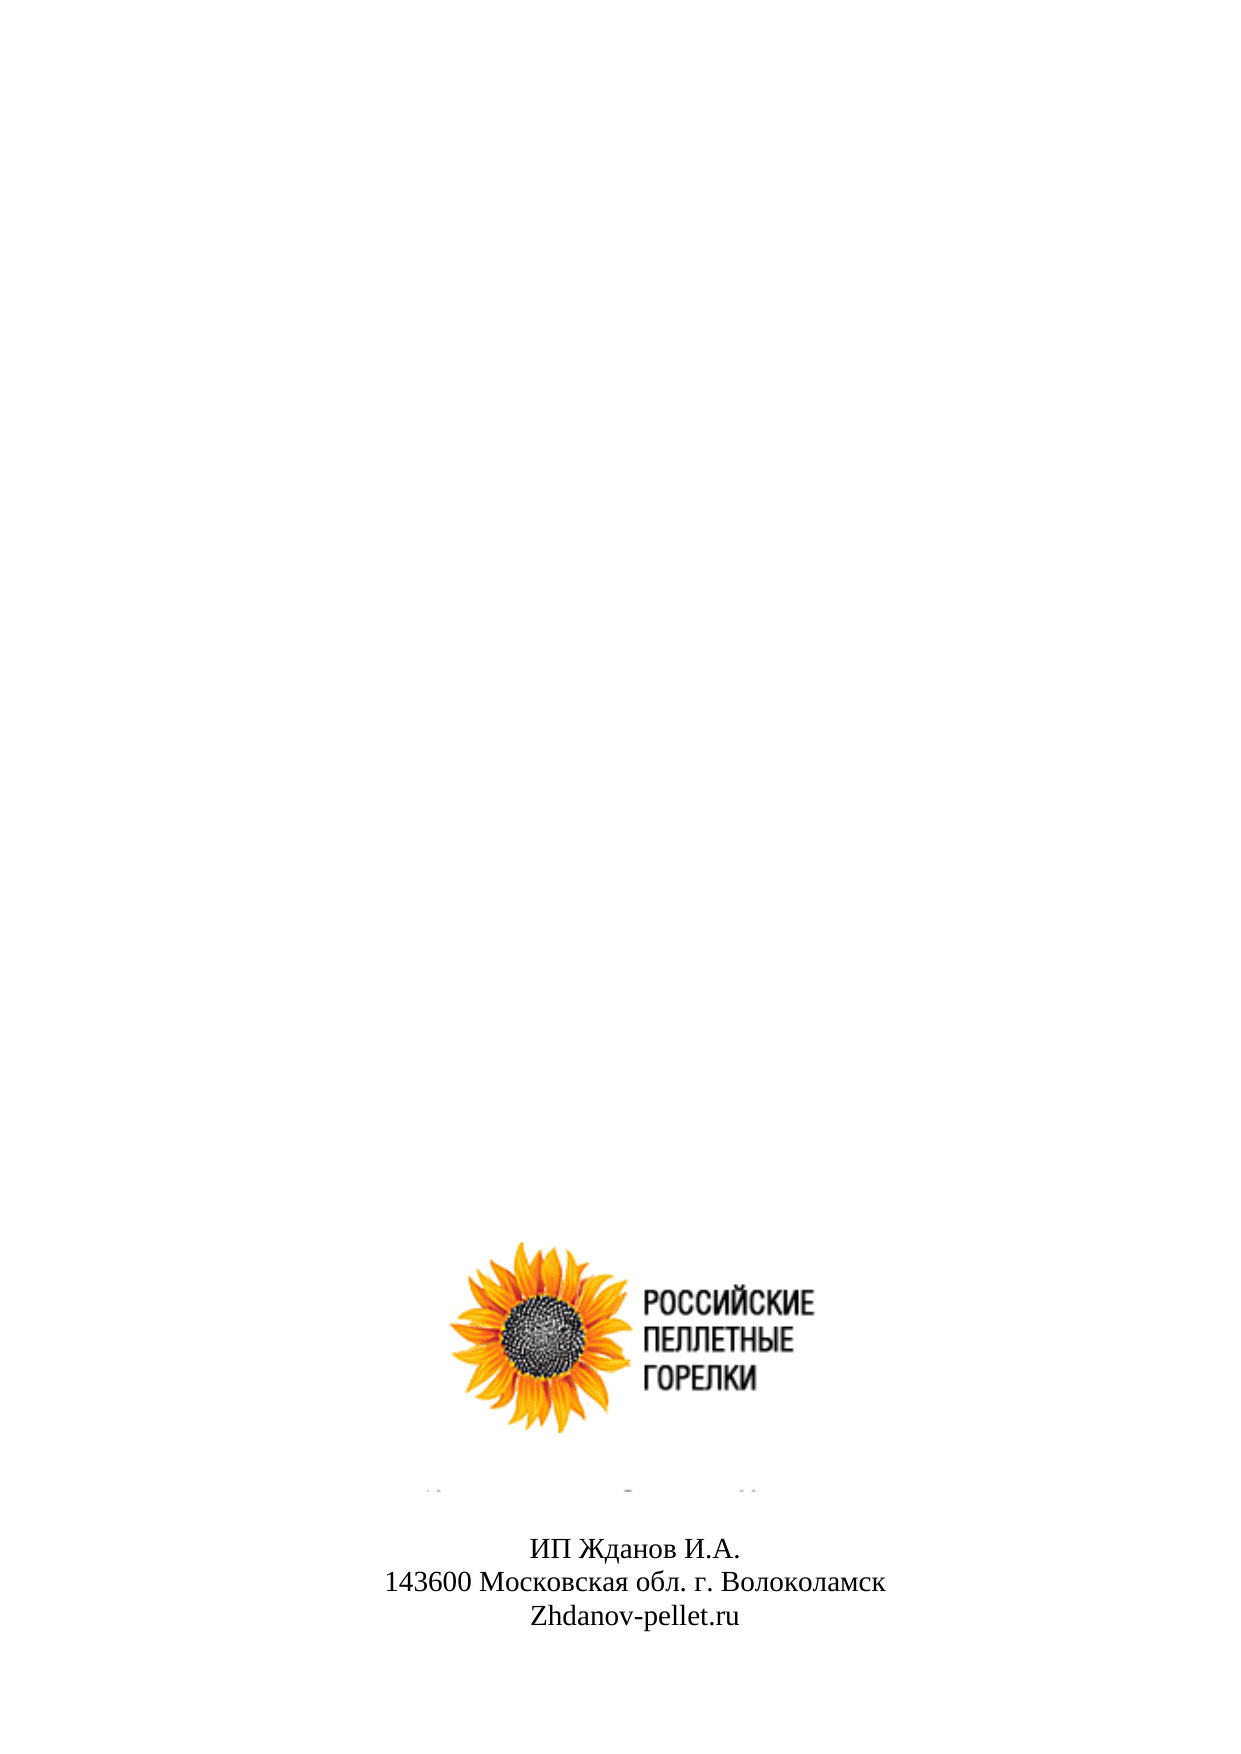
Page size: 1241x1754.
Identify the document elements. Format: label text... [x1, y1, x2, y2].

text Zhdanov-pellet.ru [118, 1598, 1152, 1632]
picture [427, 1228, 840, 1492]
text ИП Жданов И.А. [118, 1531, 1152, 1564]
text 143600 Московская обл. г. Волоколамск [118, 1564, 1152, 1598]
